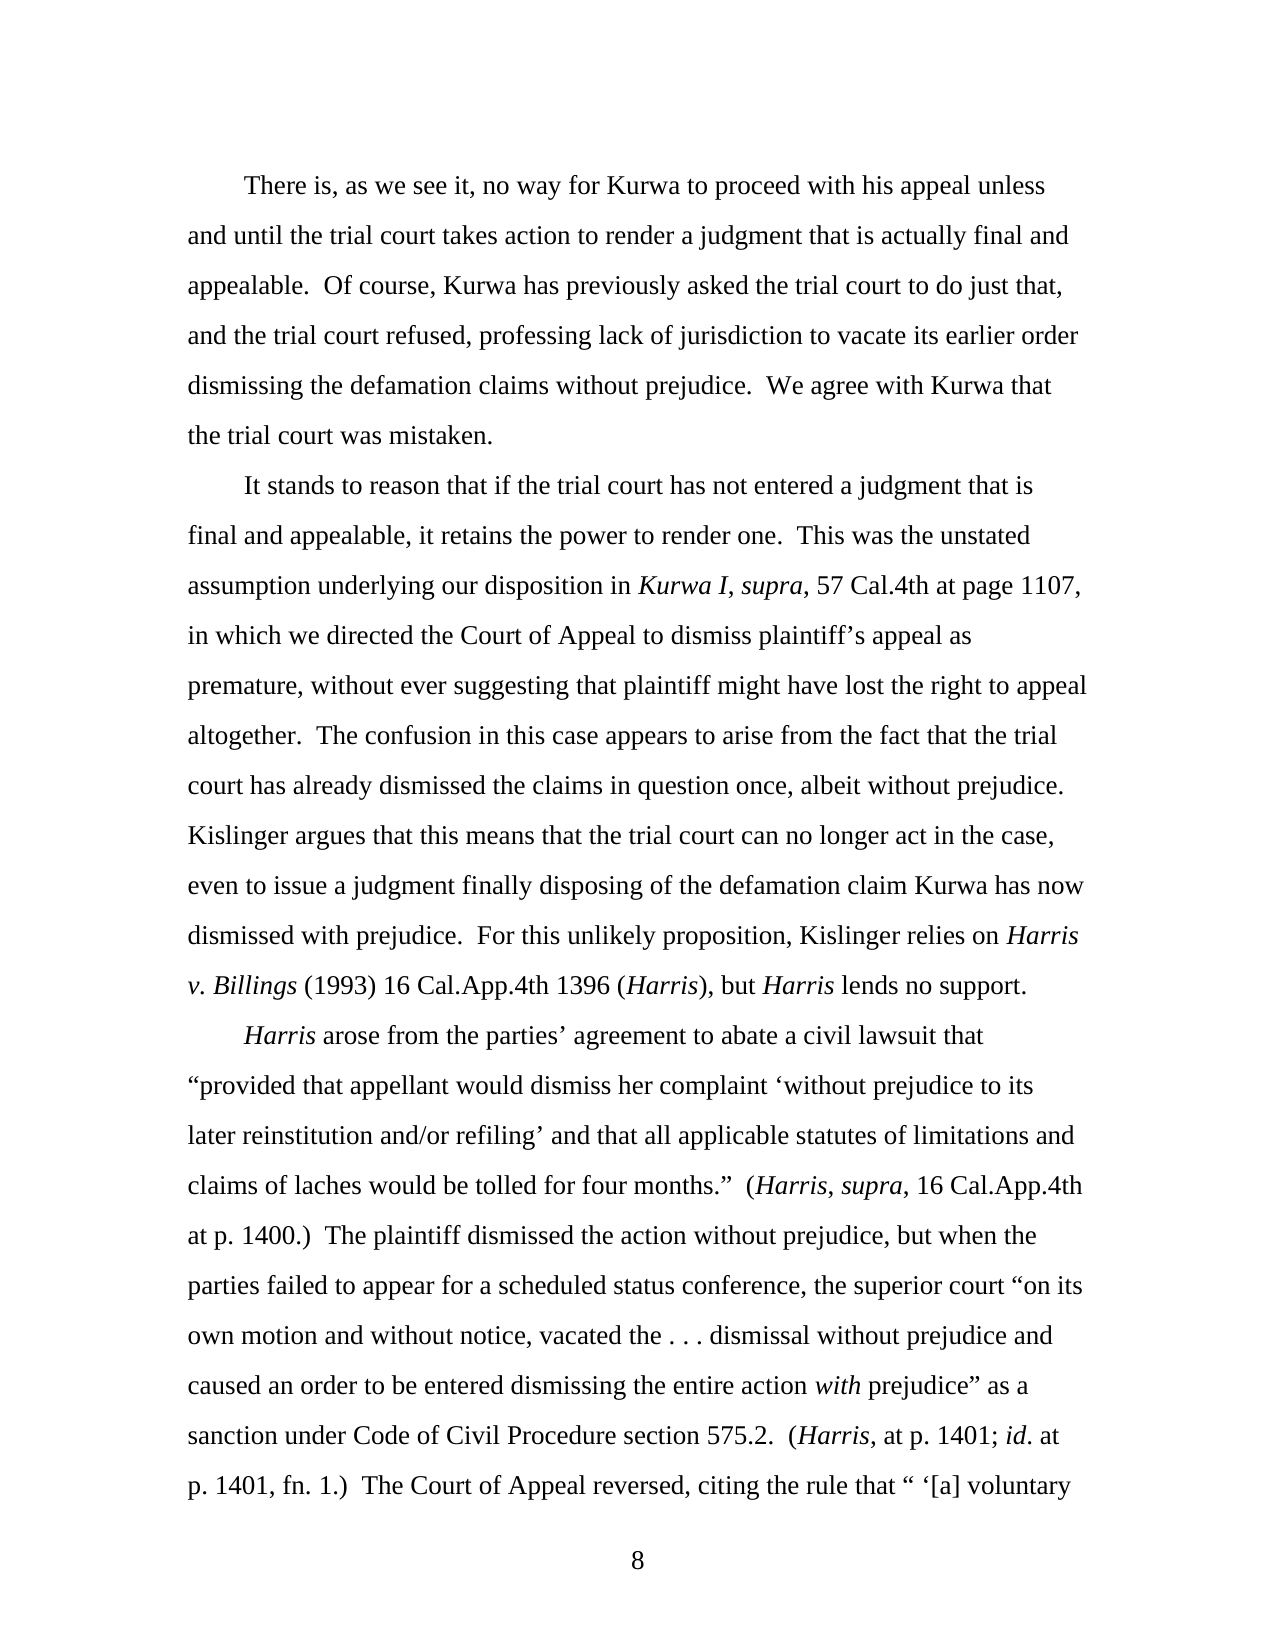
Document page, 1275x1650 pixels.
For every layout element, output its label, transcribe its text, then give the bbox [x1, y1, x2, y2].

text There is, as we see it, no way for Kurwa to proceed with his appeal unless and until the trial court takes action to render a judgment that is actually final and appealable. Of course, Kurwa has previously asked the trial court to do just that, and the trial court refused, professing lack of jurisdiction to vacate its earlier order dismissing the defamation claims without prejudice. We agree with Kurwa that the trial court was mistaken. [187, 150, 1087, 450]
text It stands to reason that if the trial court has not entered a judgment that is final and appealable, it retains the power to render one. This was the unstated assumption underlying our disposition in Kurwa I, supra, 57 Cal.4th at page 1107, in which we directed the Court of Appeal to dismiss plaintiff’s appeal as premature, without ever suggesting that plaintiff might have lost the right to appeal altogether. The confusion in this case appears to arise from the fact that the trial court has already dismissed the claims in question once, albeit without prejudice. Kislinger argues that this means that the trial court can no longer act in the case, even to issue a judgment finally disposing of the defamation claim Kurwa has now dismissed with prejudice. For this unlikely proposition, Kislinger relies on Harris v. Billings (1993) 16 Cal.App.4th 1396 (Harris), but Harris lends no support. [187, 450, 1087, 1000]
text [187, 1000, 1087, 1500]
